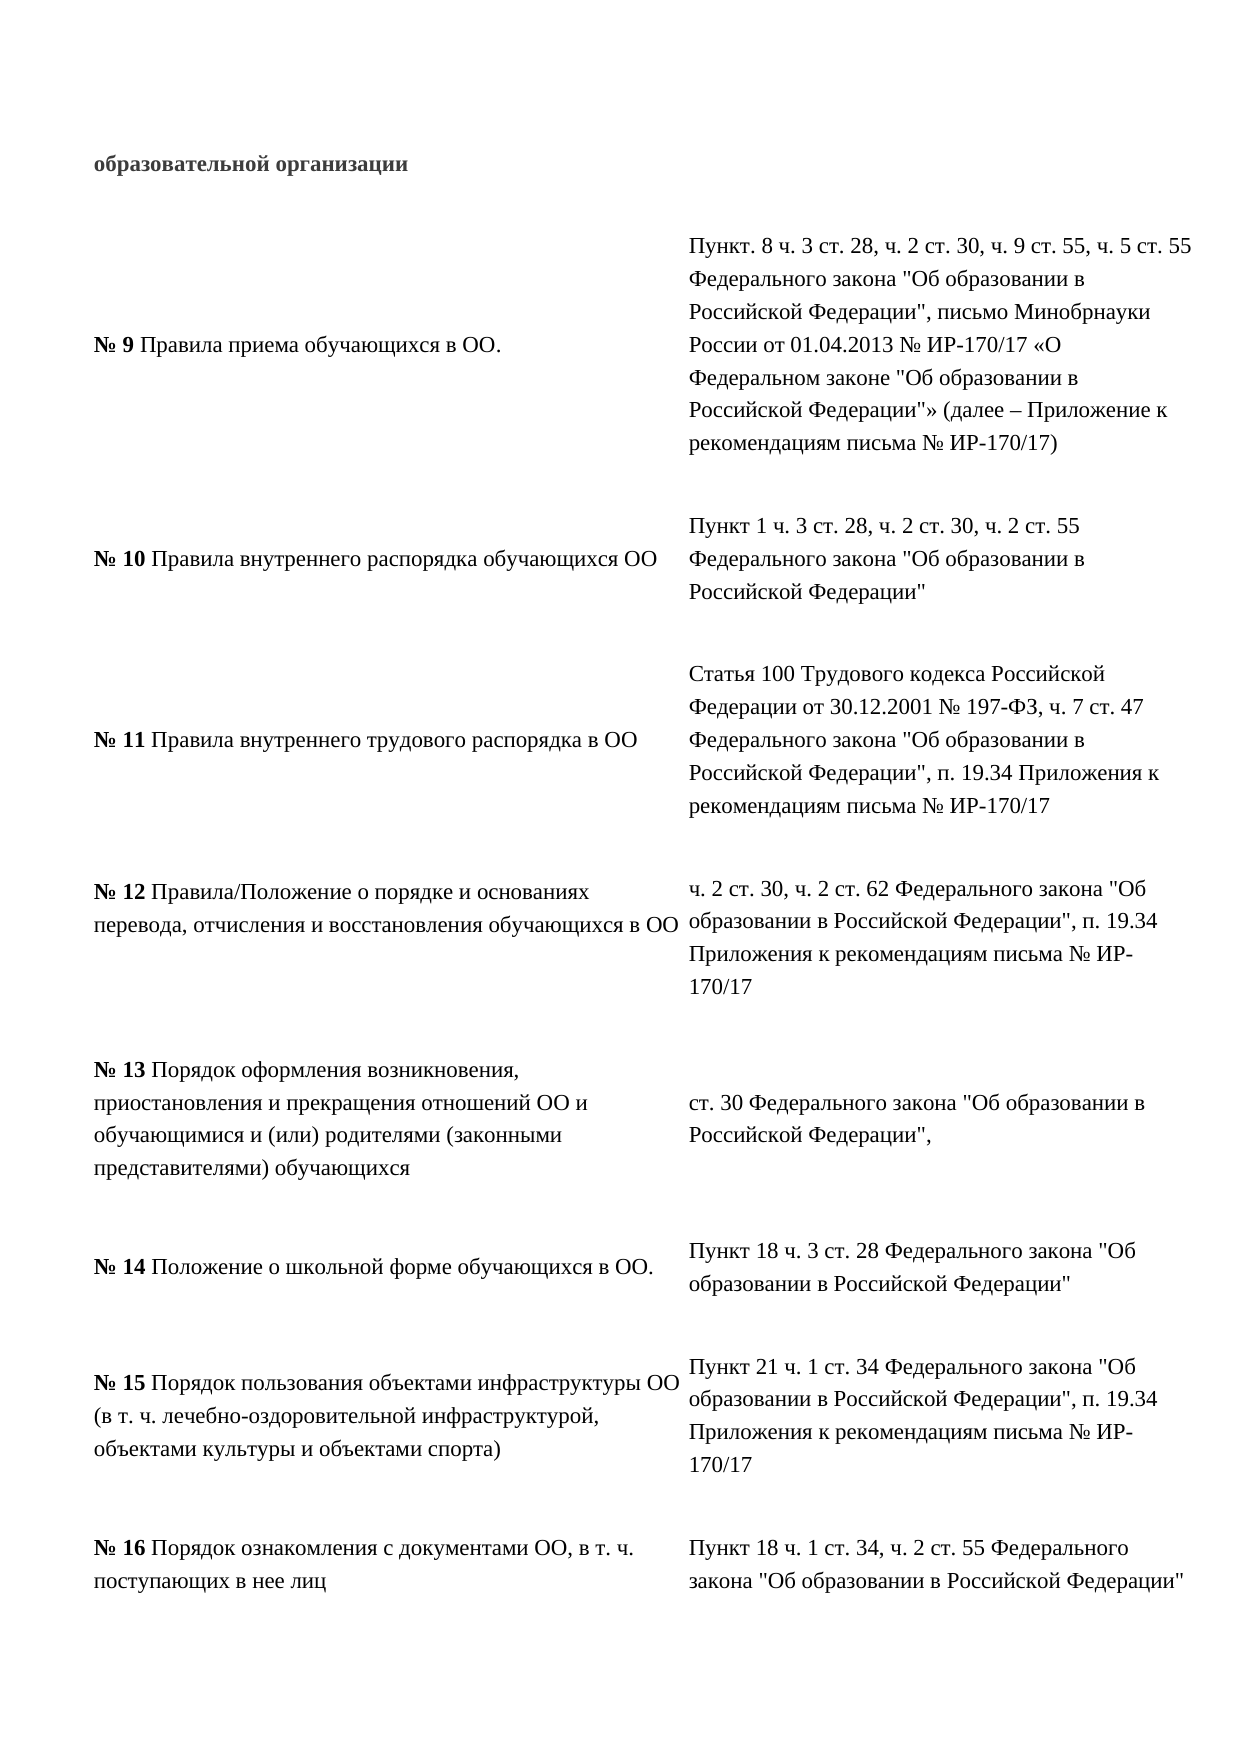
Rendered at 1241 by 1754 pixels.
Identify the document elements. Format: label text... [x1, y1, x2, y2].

table_cell ч. 2 ст. 30, ч. 2 ст. 62 Федерального закона "Об образовании в Российской Федерации", п. 19.34 Приложения к рекомендациям письма № ИР-170/17 [689, 843, 1194, 1024]
table_cell Пункт 21 ч. 1 ст. 34 Федерального закона "Об образовании в Российской Федерации", п. 19.34 Приложения к рекомендациям письма № ИР-170/17 [689, 1321, 1194, 1502]
table_cell Статья 100 Трудового кодекса Российской Федерации от 30.12.2001 № 197-ФЗ, ч. 7 ст. 47 Федерального закона "Об образовании в Российской Федерации", п. 19.34 Приложения к рекомендациям письма № ИР-170/17 [689, 629, 1194, 843]
table_cell № 13 Порядок оформления возникновения, приостановления и прекращения отношений ОО и обучающимися и (или) родителями (законными представителями) обучающихся [94, 1024, 688, 1206]
table_cell № 16 Порядок ознакомления с документами ОО, в т. ч. поступающих в нее лиц [94, 1503, 688, 1618]
table_cell Пункт 1 ч. 3 ст. 28, ч. 2 ст. 30, ч. 2 ст. 55 Федерального закона "Об образовании в Российской Федерации" [689, 481, 1194, 629]
table_cell № 11 Правила внутреннего трудового распорядка в ОО [94, 629, 688, 843]
table_cell № 14 Положение о школьной форме обучающихся в ОО. [94, 1206, 688, 1321]
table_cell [94, 118, 1194, 201]
table_cell ст. 30 Федерального закона "Об образовании в Российской Федерации", [689, 1024, 1194, 1206]
table_cell № 10 Правила внутреннего распорядка обучающихся ОО [94, 481, 688, 629]
table_cell № 12 Правила/Положение о порядке и основаниях перевода, отчисления и восстановления обучающихся в ОО [94, 843, 688, 1024]
table_cell Пункт 18 ч. 1 ст. 34, ч. 2 ст. 55 Федерального закона "Об образовании в Российской Федерации" [689, 1503, 1194, 1618]
table_cell Пункт. 8 ч. 3 ст. 28, ч. 2 ст. 30, ч. 9 ст. 55, ч. 5 ст. 55 Федерального закона "Об образовании в Российской Федерации", письмо Минобрнауки России от 01.04.2013 № ИР-170/17 «О Федеральном законе "Об образовании в Российской Федерации"» (далее – Приложение к рекомендациям письма № ИР-170/17) [689, 201, 1194, 481]
table_cell № 9 Правила приема обучающихся в ОО. [94, 201, 688, 481]
table_cell № 15 Порядок пользования объектами инфраструктуры ОО (в т. ч. лечебно-оздоровительной инфраструктурой, объектами культуры и объектами спорта) [94, 1321, 688, 1502]
table_cell Пункт 18 ч. 3 ст. 28 Федерального закона "Об образовании в Российской Федерации" [689, 1206, 1194, 1321]
